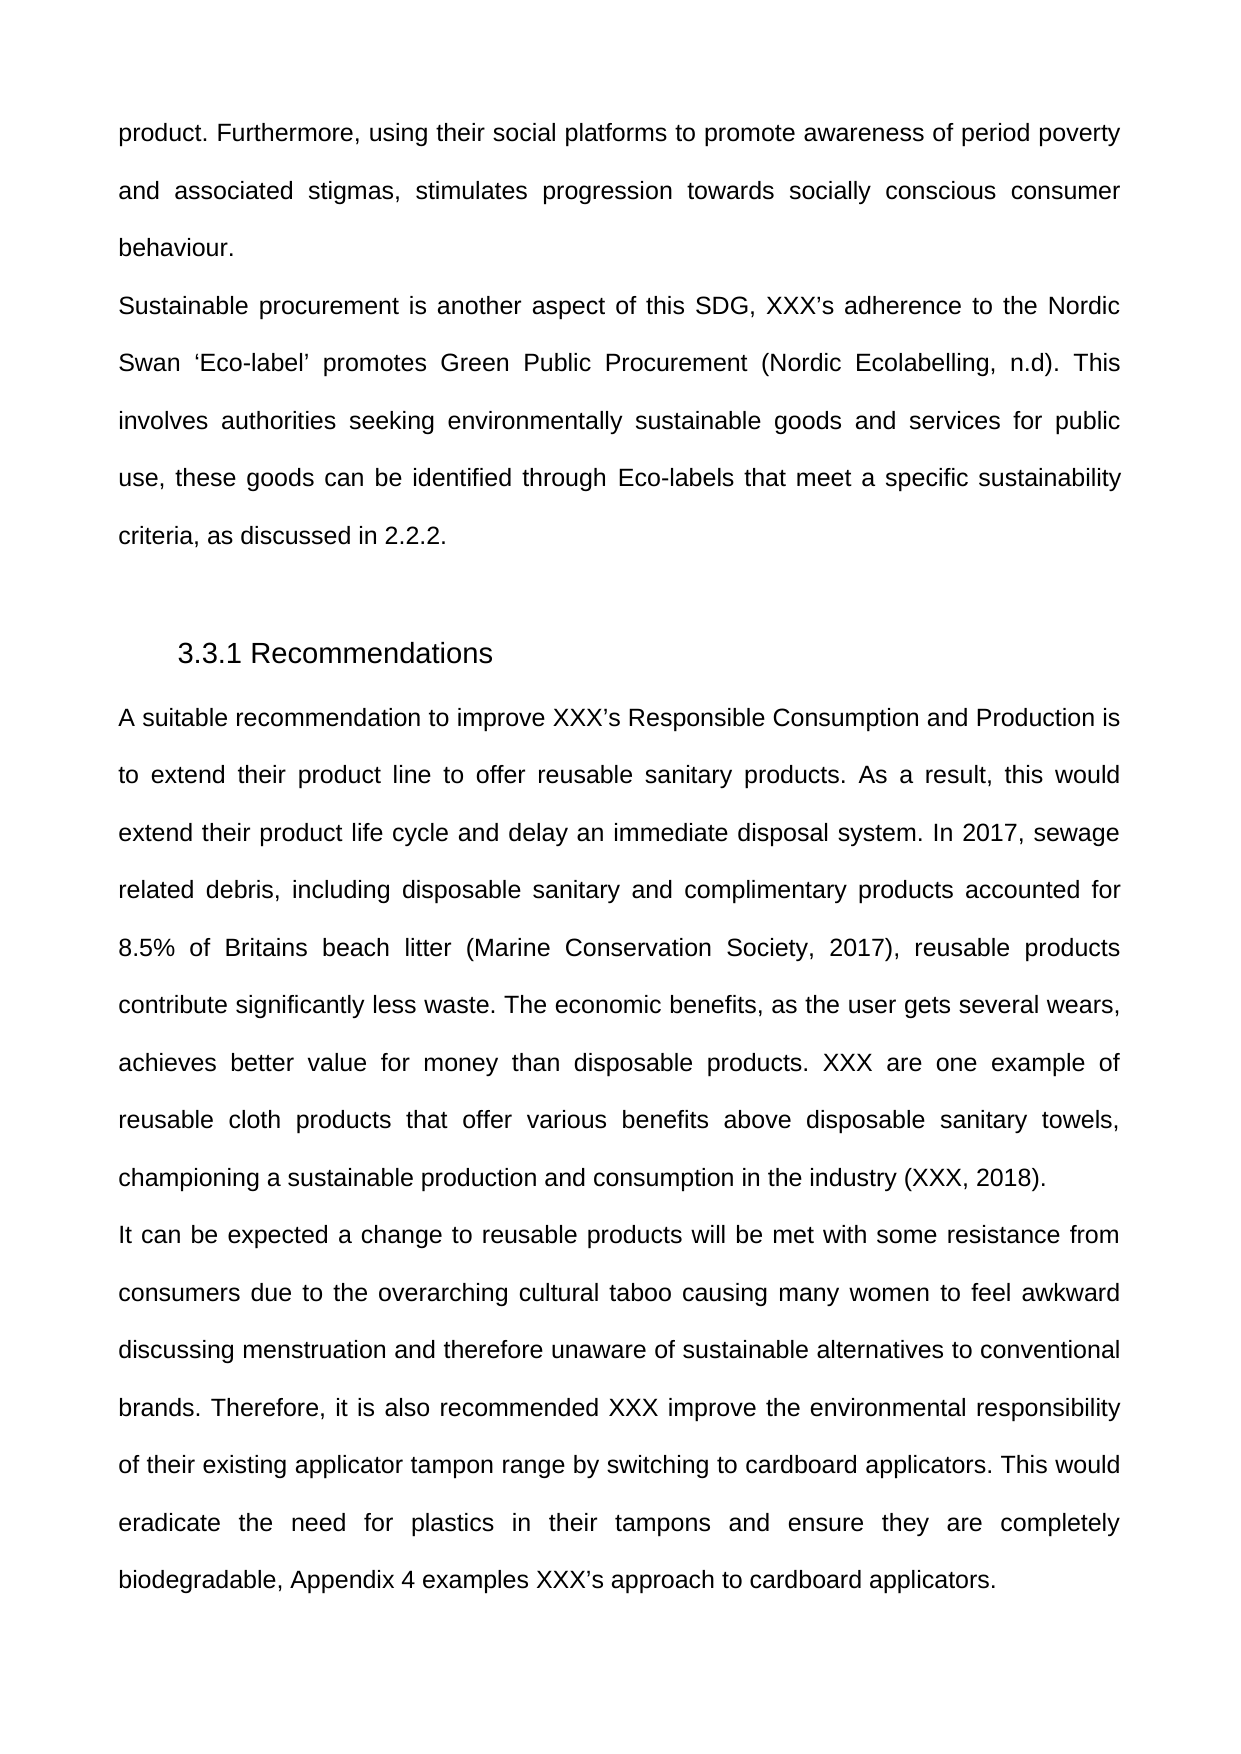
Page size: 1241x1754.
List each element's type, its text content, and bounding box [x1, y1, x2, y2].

subtitle 3.3.1 Recommendations [118, 636, 1122, 669]
text It can be expected a change to reusable products will be met with some resistance from consumers due to the overarching cultural taboo causing many women to feel awkward discussing menstruation and therefore unaware of sustainable alternatives to conventional brands. Therefore, it is also recommended XXX improve the environmental responsibility of their existing applicator tampon range by switching to cardboard applicators. This would eradicate the need for plastics in their tampons and ensure they are completely biodegradable, Appendix 4 examples XXX’s approach to cardboard applicators. [118, 1220, 1122, 1594]
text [118, 118, 1122, 262]
text A suitable recommendation to improve XXX’s Responsible Consumption and Production is to extend their product line to offer reusable sanitary products. As a result, this would extend their product life cycle and delay an immediate disposal system. In 2017, sewage related debris, including disposable sanitary and complimentary products accounted for 8.5% of Britains beach litter (Marine Conservation Society, 2017), reusable products contribute significantly less waste. The economic benefits, as the user gets several wears, achieves better value for money than disposable products. XXX are one example of reusable cloth products that offer various benefits above disposable sanitary towels, championing a sustainable production and consumption in the industry (XXX, 2018). [118, 703, 1122, 1191]
text Sustainable procurement is another aspect of this SDG, XXX’s adherence to the Nordic Swan ‘Eco-label’ promotes Green Public Procurement (Nordic Ecolabelling, n.d). This involves authorities seeking environmentally sustainable goods and services for public use, these goods can be identified through Eco-labels that meet a specific sustainability criteria, as discussed in 2.2.2. [118, 291, 1122, 549]
